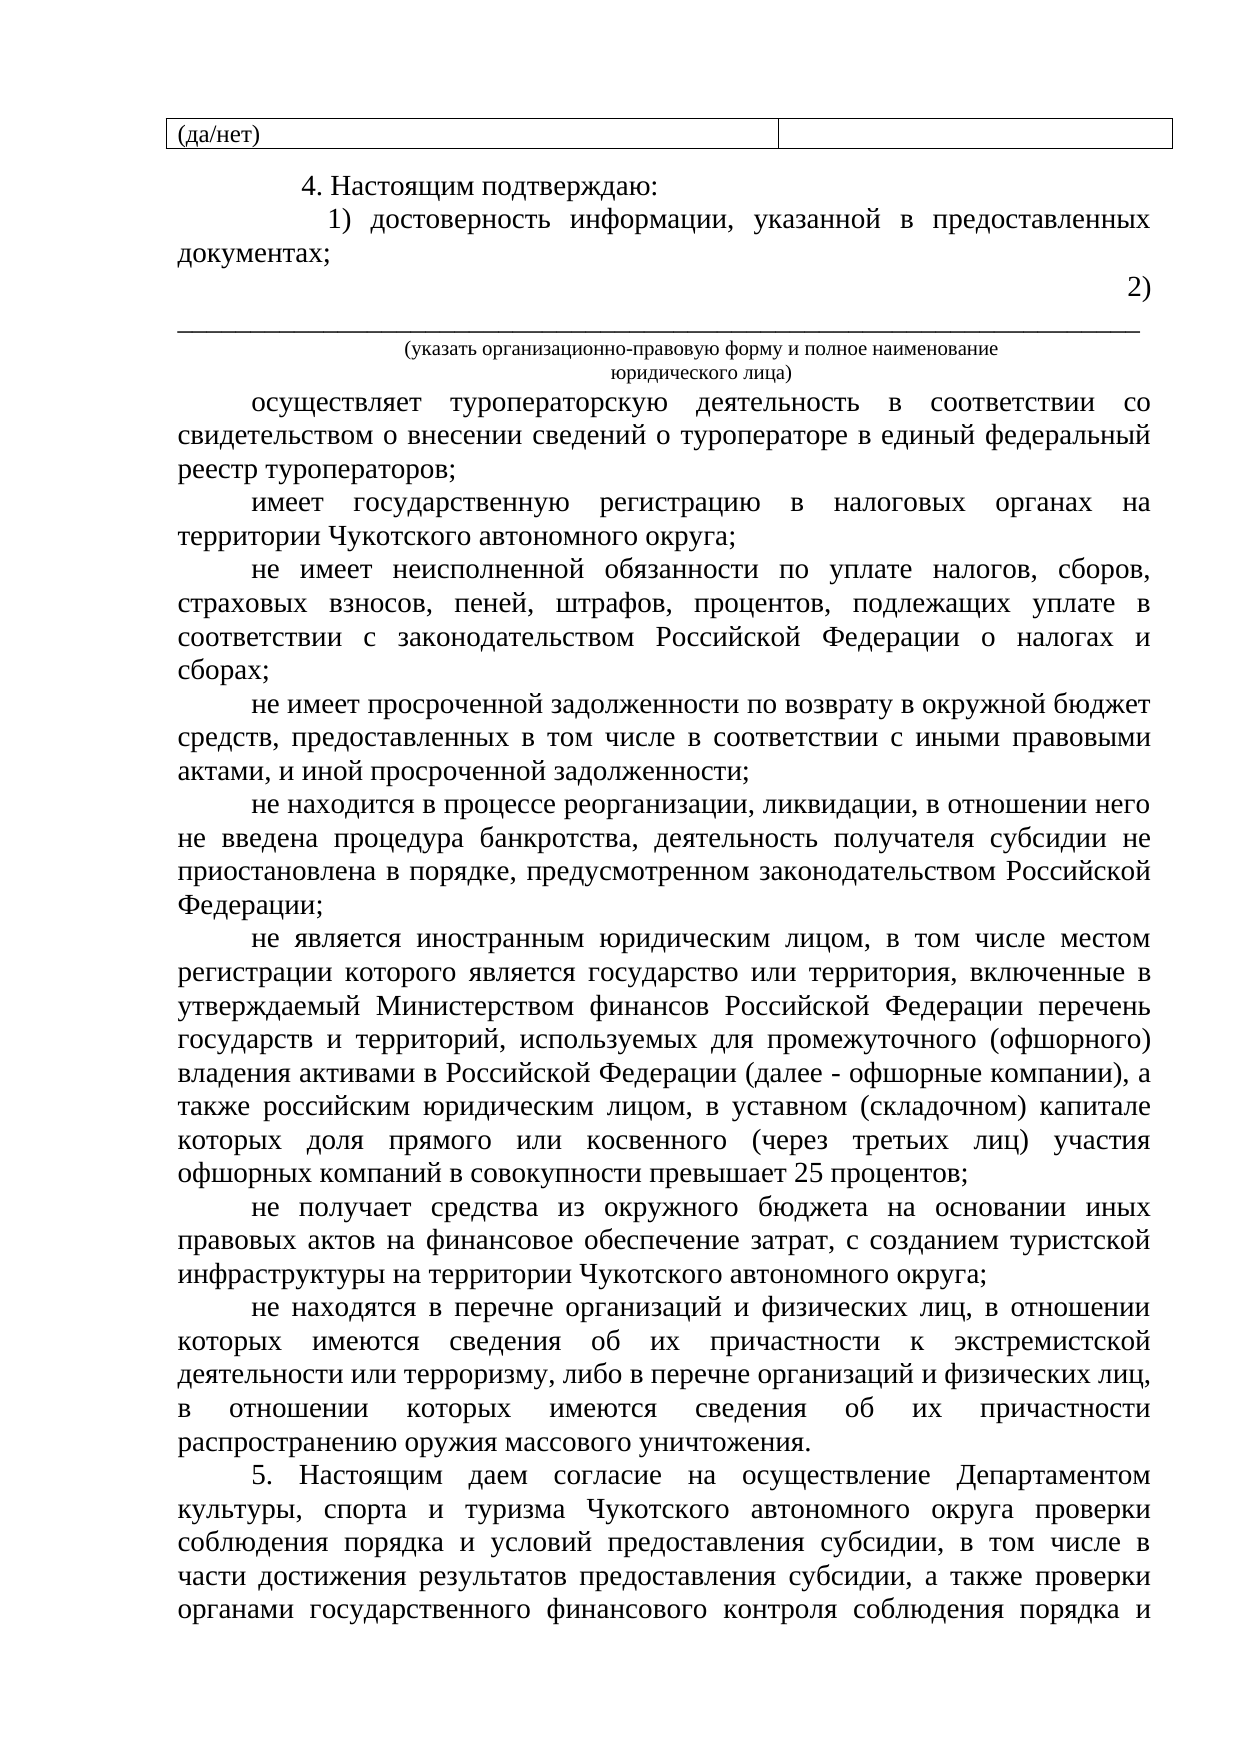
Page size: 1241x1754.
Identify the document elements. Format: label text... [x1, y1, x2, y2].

text осуществляет туроператорскую деятельность в соответствии со свидетельством о внесении сведений о туроператоре в единый федеральный реестр туроператоров; [177, 384, 1152, 484]
text 2) __________________________________________________________________ [177, 269, 1152, 336]
text не имеет неисполненной обязанности по уплате налогов, сборов, страховых взносов, пеней, штрафов, процентов, подлежащих уплате в соответствии с законодательством Российской Федерации о налогах и сборах; [177, 552, 1152, 686]
text 4. Настоящим подтверждаю: [177, 168, 1152, 202]
text не имеет просроченной задолженности по возврату в окружной бюджет средств, предоставленных в том числе в соответствии с иными правовыми актами, и иной просроченной задолженности; [177, 686, 1152, 786]
table_cell [779, 119, 1172, 148]
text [177, 1457, 1152, 1625]
text имеет государственную регистрацию в налоговых органах на территории Чукотского автономного округа; [177, 484, 1152, 552]
text не является иностранным юридическим лицом, в том числе местом регистрации которого является государство или территория, включенные в утверждаемый Министерством финансов Российской Федерации перечень государств и территорий, используемых для промежуточного (офшорного) владения активами в Российской Федерации (далее - офшорные компании), а также российским юридическим лицом, в уставном (складочном) капитале которых доля прямого или косвенного (через третьих лиц) участия офшорных компаний в совокупности превышает 25 процентов; [177, 921, 1152, 1189]
text (указать организационно-правовую форму и полное наименование [177, 336, 1152, 360]
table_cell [167, 119, 778, 148]
text 1) достоверность информации, указанной в предоставленных документах; [177, 202, 1152, 269]
text не получает средства из окружного бюджета на основании иных правовых актов на финансовое обеспечение затрат, с созданием туристской инфраструктуры на территории Чукотского автономного округа; [177, 1189, 1152, 1289]
text не находятся в перечне организаций и физических лиц, в отношении которых имеются сведения об их причастности к экстремистской деятельности или терроризму, либо в перечне организаций и физических лиц, в отношении которых имеются сведения об их причастности распространению оружия массового уничтожения. [177, 1289, 1152, 1457]
text юридического лица) [177, 360, 1152, 384]
text не находится в процессе реорганизации, ликвидации, в отношении него не введена процедура банкротства, деятельность получателя субсидии не приостановлена в порядке, предусмотренном законодательством Российской Федерации; [177, 786, 1152, 921]
